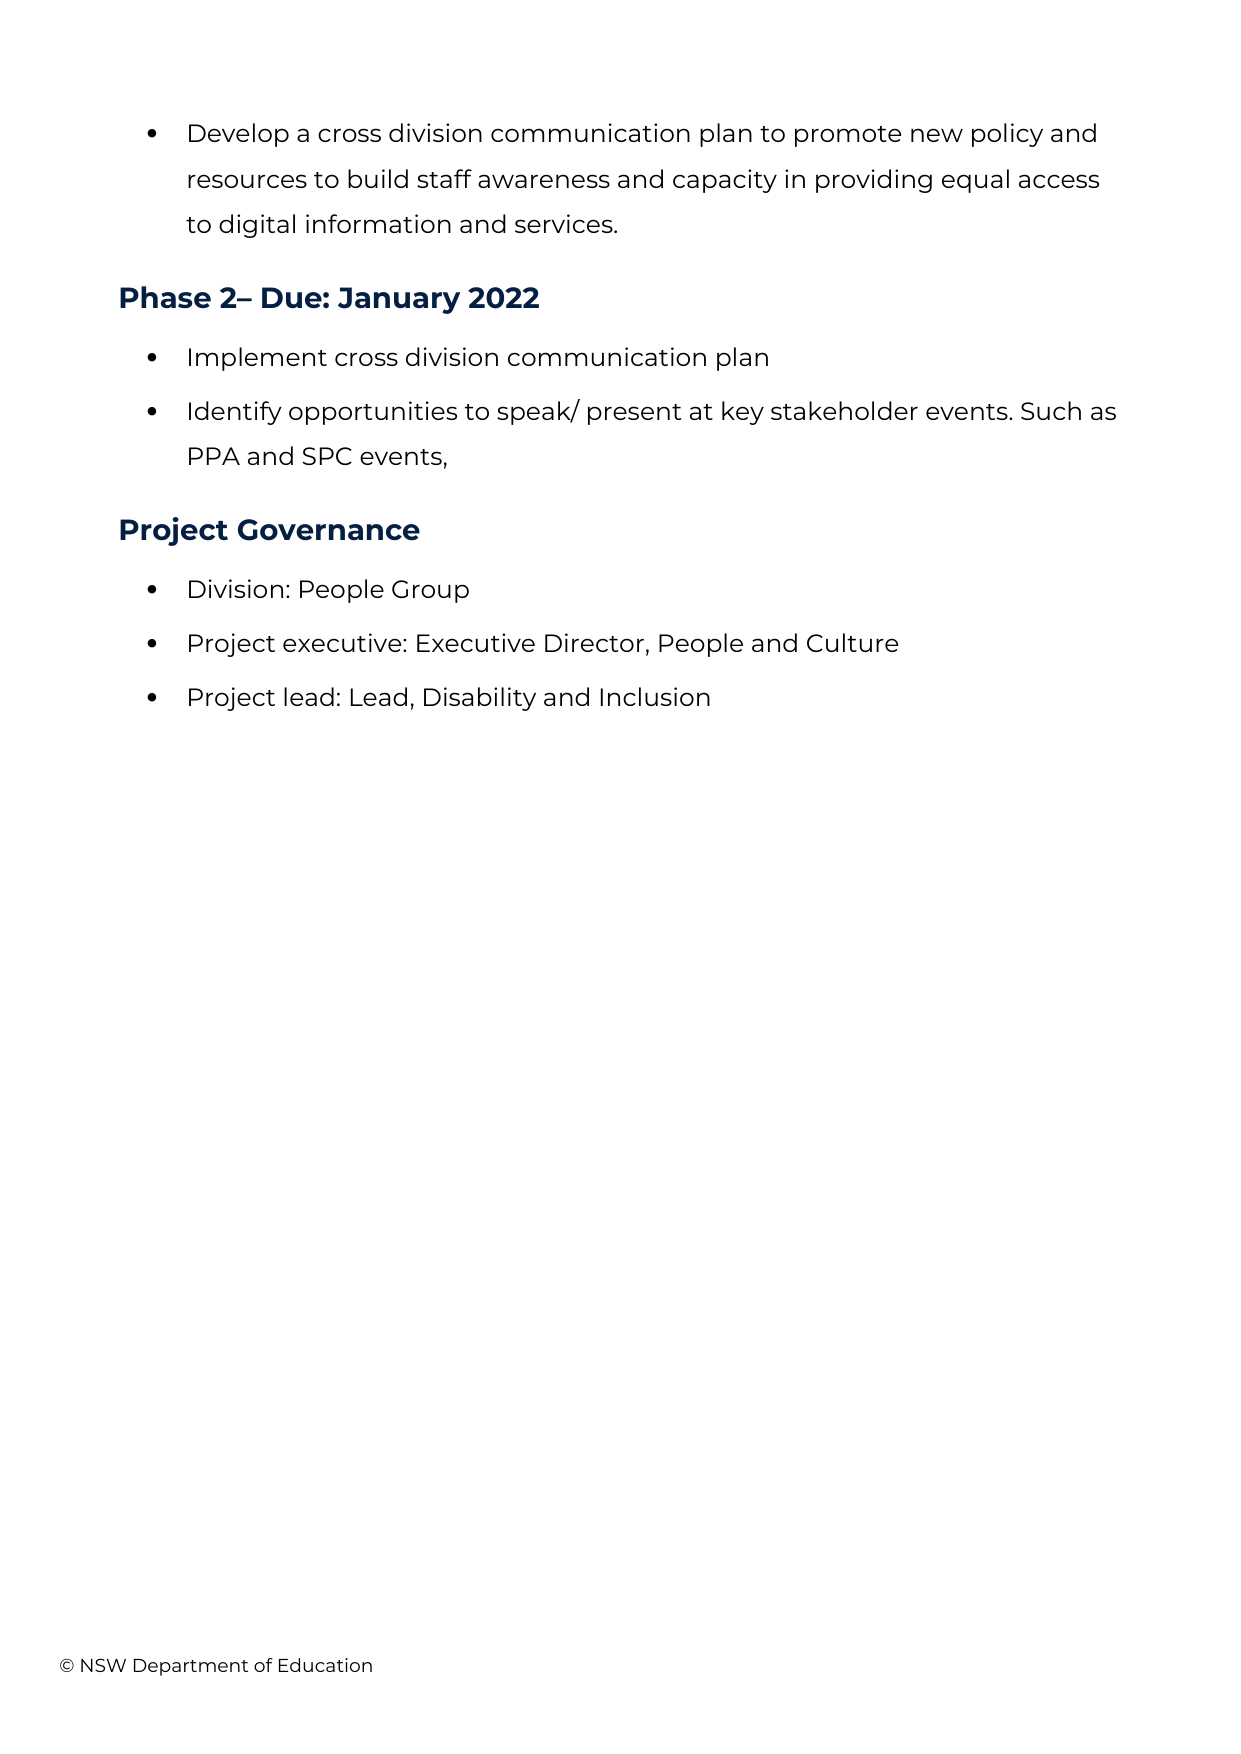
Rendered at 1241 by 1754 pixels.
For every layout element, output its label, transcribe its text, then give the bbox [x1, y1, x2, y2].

list Develop a cross division communication plan to promote new policy and resources to build staff awareness and capacity in providing equal access to digital information and services. [148, 118, 1122, 240]
list Project lead: Lead, Disability and Inclusion [148, 682, 1122, 713]
list Project executive: Executive Director, People and Culture [148, 628, 1122, 658]
subtitle Project Governance [118, 512, 1122, 548]
list Division: People Group [148, 574, 1122, 604]
list Identify opportunities to speak/ present at key stakeholder events. Such as PPA and SPC events, [148, 396, 1122, 472]
list Implement cross division communication plan [148, 342, 1122, 372]
subtitle Phase 2– Due: January 2022 [118, 280, 1122, 316]
